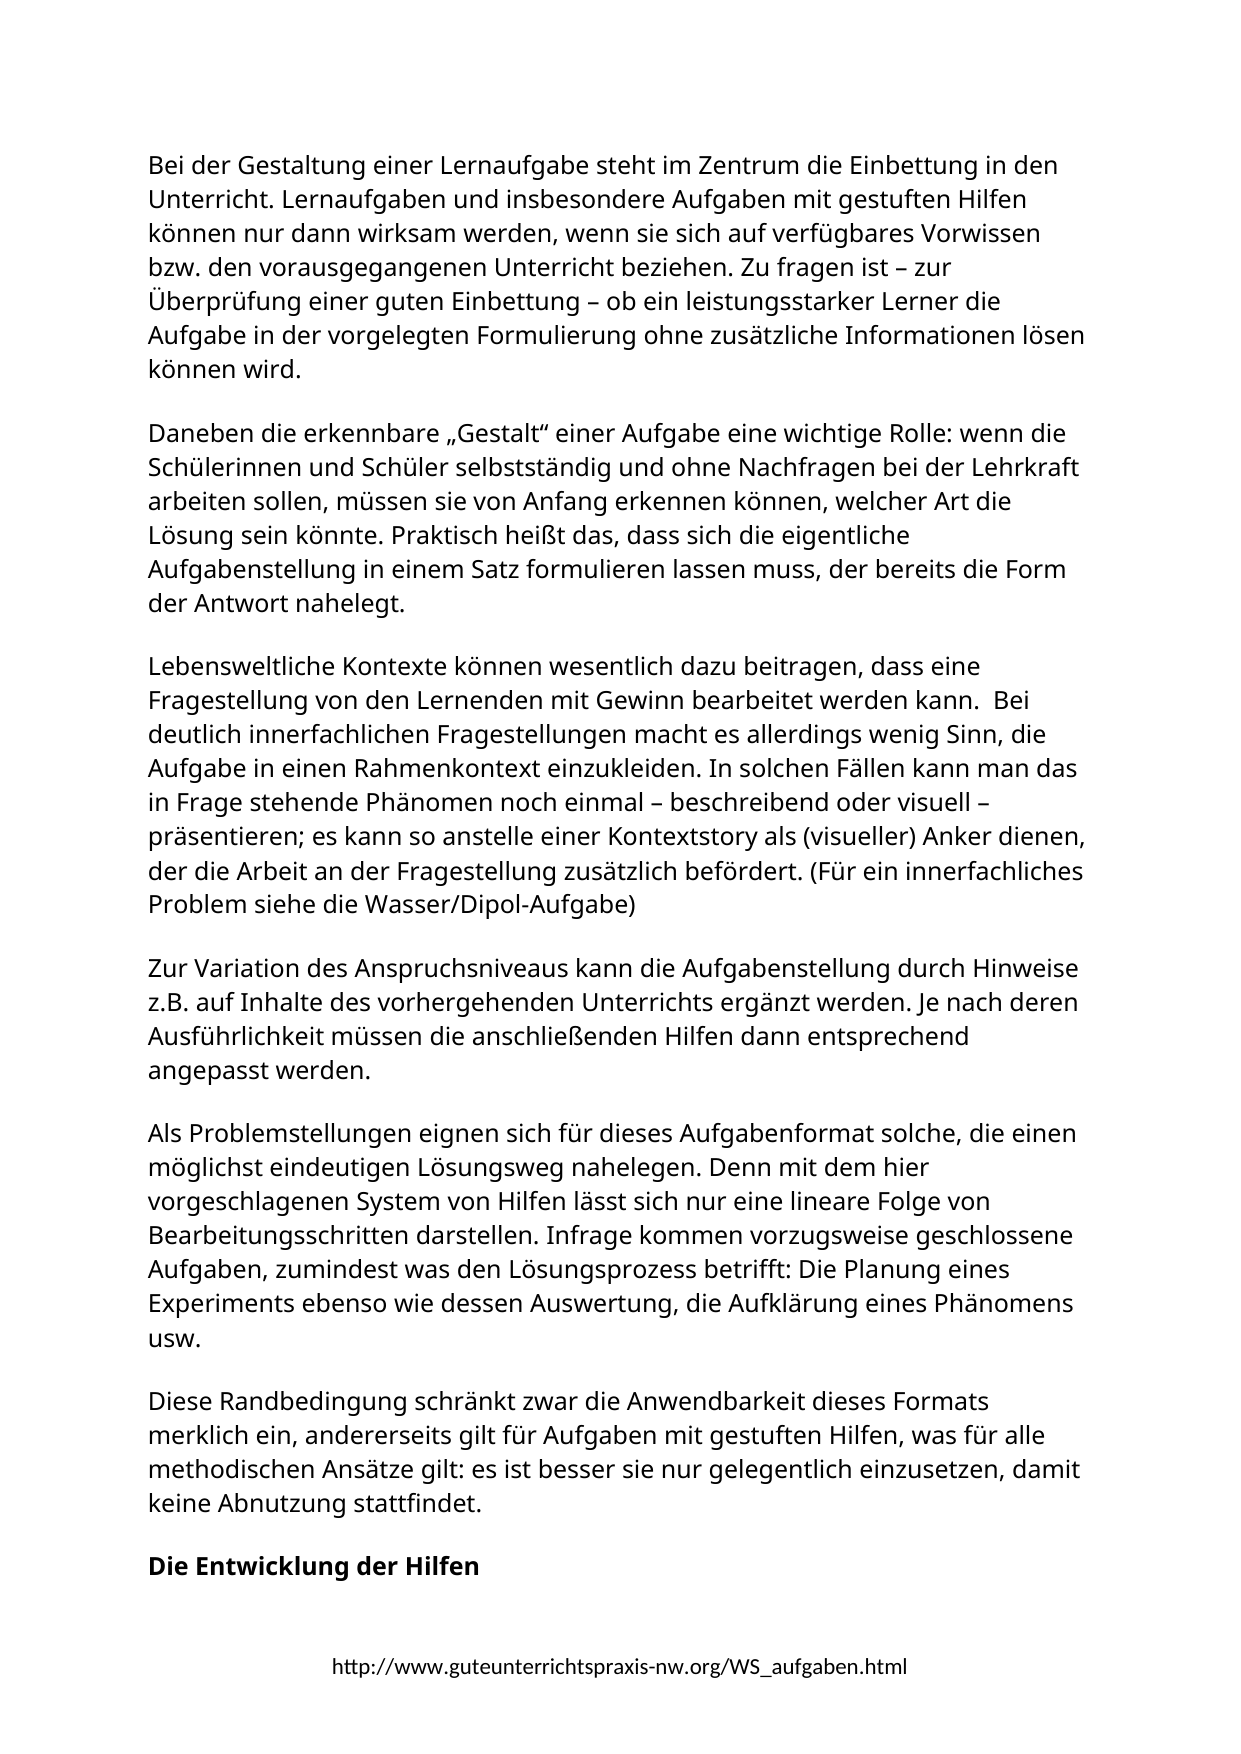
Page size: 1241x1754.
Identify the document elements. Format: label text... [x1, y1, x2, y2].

text Bei der Gestaltung einer Lernaufgabe steht im Zentrum die Einbettung in den Unterricht. Lernaufgaben und insbesondere Aufgaben mit gestuften Hilfen können nur dann wirksam werden, wenn sie sich auf verfügbares Vorwissen bzw. den vorausgegangenen Unterricht beziehen. Zu fragen ist – zur Überprüfung einer guten Einbettung – ob ein leistungsstarker Lerner die Aufgabe in der vorgelegten Formulierung ohne zusätzliche Informationen lösen können wird. [148, 148, 1093, 386]
text Die Entwicklung der Hilfen [148, 1549, 1093, 1583]
text Zur Variation des Anspruchsniveaus kann die Aufgabenstellung durch Hinweise z.B. auf Inhalte des vorhergehenden Unterrichts ergänzt werden. Je nach deren Ausführlichkeit müssen die anschließenden Hilfen dann entsprechend angepasst werden. [148, 950, 1093, 1087]
text Als Problemstellungen eignen sich für dieses Aufgabenformat solche, die einen möglichst eindeutigen Lösungsweg nahelegen. Denn mit dem hier vorgeschlagenen System von Hilfen lässt sich nur eine lineare Folge von Bearbeitungsschritten darstellen. Infrage kommen vorzugsweise geschlossene Aufgaben, zumindest was den Lösungsprozess betrifft: Die Planung eines Experiments ebenso wie dessen Auswertung, die Aufklärung eines Phänomens usw. [148, 1116, 1093, 1354]
text Daneben die erkennbare „Gestalt“ einer Aufgabe eine wichtige Rolle: wenn die Schülerinnen und Schüler selbstständig und ohne Nachfragen bei der Lehrkraft arbeiten sollen, müssen sie von Anfang erkennen können, welcher Art die Lösung sein könnte. Praktisch heißt das, dass sich die eigentliche Aufgabenstellung in einem Satz formulieren lassen muss, der bereits die Form der Antwort nahelegt. [148, 415, 1093, 619]
text Lebensweltliche Kontexte können wesentlich dazu beitragen, dass eine Fragestellung von den Lernenden mit Gewinn bearbeitet werden kann. Bei deutlich innerfachlichen Fragestellungen macht es allerdings wenig Sinn, die Aufgabe in einen Rahmenkontext einzukleiden. In solchen Fällen kann man das in Frage stehende Phänomen noch einmal – beschreibend oder visuell – präsentieren; es kann so anstelle einer Kontextstory als (visueller) Anker dienen, der die Arbeit an der Fragestellung zusätzlich befördert. (Für ein innerfachliches Problem siehe die Wasser/Dipol-Aufgabe) [148, 649, 1093, 921]
text Diese Randbedingung schränkt zwar die Anwendbarkeit dieses Formats merklich ein, andererseits gilt für Aufgaben mit gestuften Hilfen, was für alle methodischen Ansätze gilt: es ist besser sie nur gelegentlich einzusetzen, damit keine Abnutzung stattfindet. [148, 1383, 1093, 1520]
